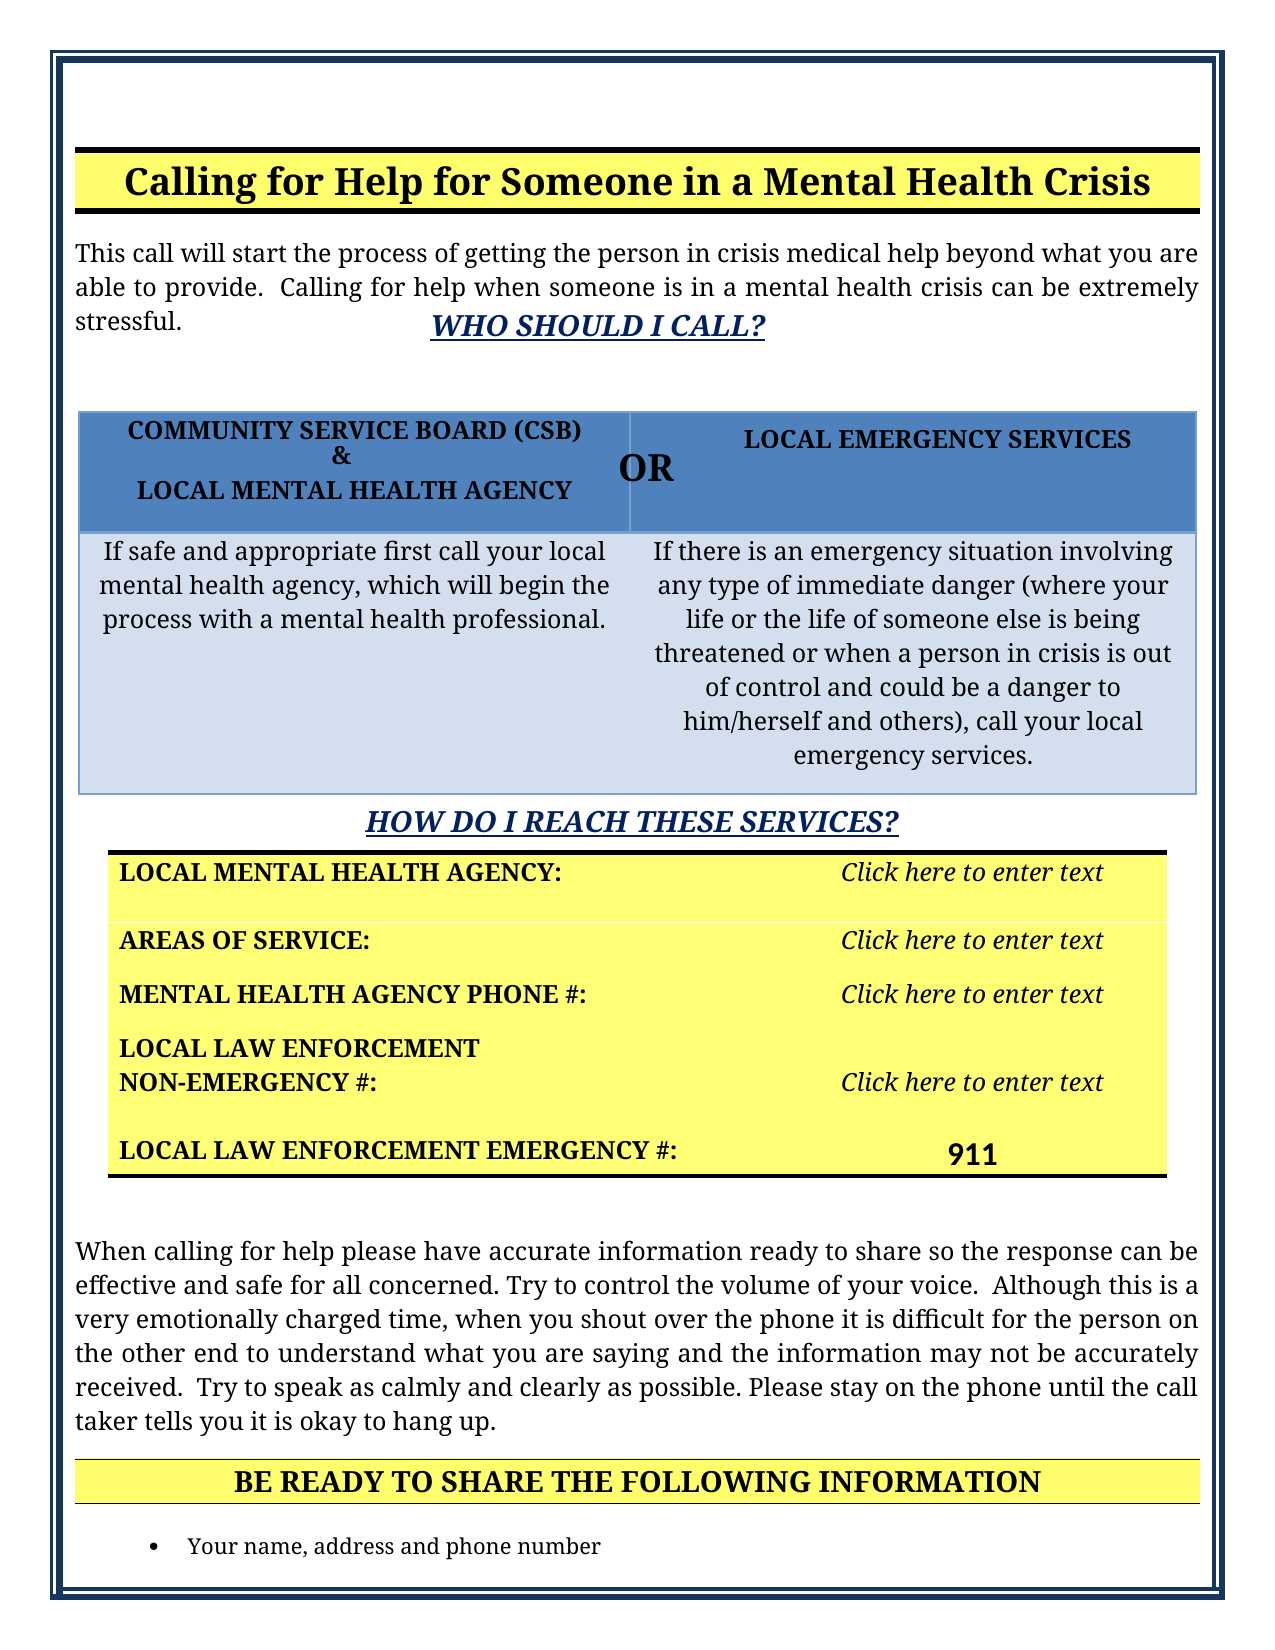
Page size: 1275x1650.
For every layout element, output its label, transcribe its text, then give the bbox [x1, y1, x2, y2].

table_cell AREAS OF SERVICE: [108, 923, 777, 977]
table_cell MENTAL HEALTH AGENCY PHONE #: [108, 977, 777, 1031]
text When calling for help please have accurate information ready to share so the response can be effective and safe for all concerned. Try to control the volume of your voice. Although this is a very emotionally charged time, when you shout over the phone it is difficult for the person on the other end to understand what you are saying and the information may not be accurately received. Try to speak as calmly and clearly as possible. Please stay on the phone until the call taker tells you it is okay to hang up. [75, 1233, 1200, 1438]
list Your name, address and phone number [150, 1531, 1200, 1561]
text This call will start the process of getting the person in crisis medical help beyond what you are able to provide. Calling for help when someone is in a mental health crisis can be extremely stressful. [75, 235, 1200, 338]
table_cell Click here to enter text [777, 977, 1167, 1031]
table_header LOCAL MENTAL HEALTH AGENCY: [108, 855, 777, 922]
table_cell LOCAL LAW ENFORCEMENT NON-EMERGENCY #: [108, 1031, 777, 1133]
table_cell LOCAL LAW ENFORCEMENT EMERGENCY #: [108, 1133, 777, 1174]
table_cell 911 [777, 1133, 1167, 1174]
table_cell Click here to enter text [777, 923, 1167, 977]
text Calling for Help for Someone in a Mental Health Crisis [75, 153, 1200, 208]
table_header Click here to enter text [777, 855, 1167, 922]
table_header COMMUNITY SERVICE BOARD (CSB) LOCAL MENTAL HEALTH AGENCY [80, 413, 629, 531]
table_cell If there is an emergency situation involving any type of immediate danger (where your life or the life of someone else is being threatened or when a person in crisis is out of control and could be a danger to him/herself and others), call your local emergency services. [630, 534, 1195, 793]
table_cell Click here to enter text [777, 1031, 1167, 1133]
table_header [631, 413, 1195, 531]
text BE READY TO SHARE THE FOLLOWING INFORMATION [75, 1460, 1200, 1503]
table_cell If safe and appropriate first call your local mental health agency, which will begin the process with a mental health professional. [80, 534, 630, 793]
